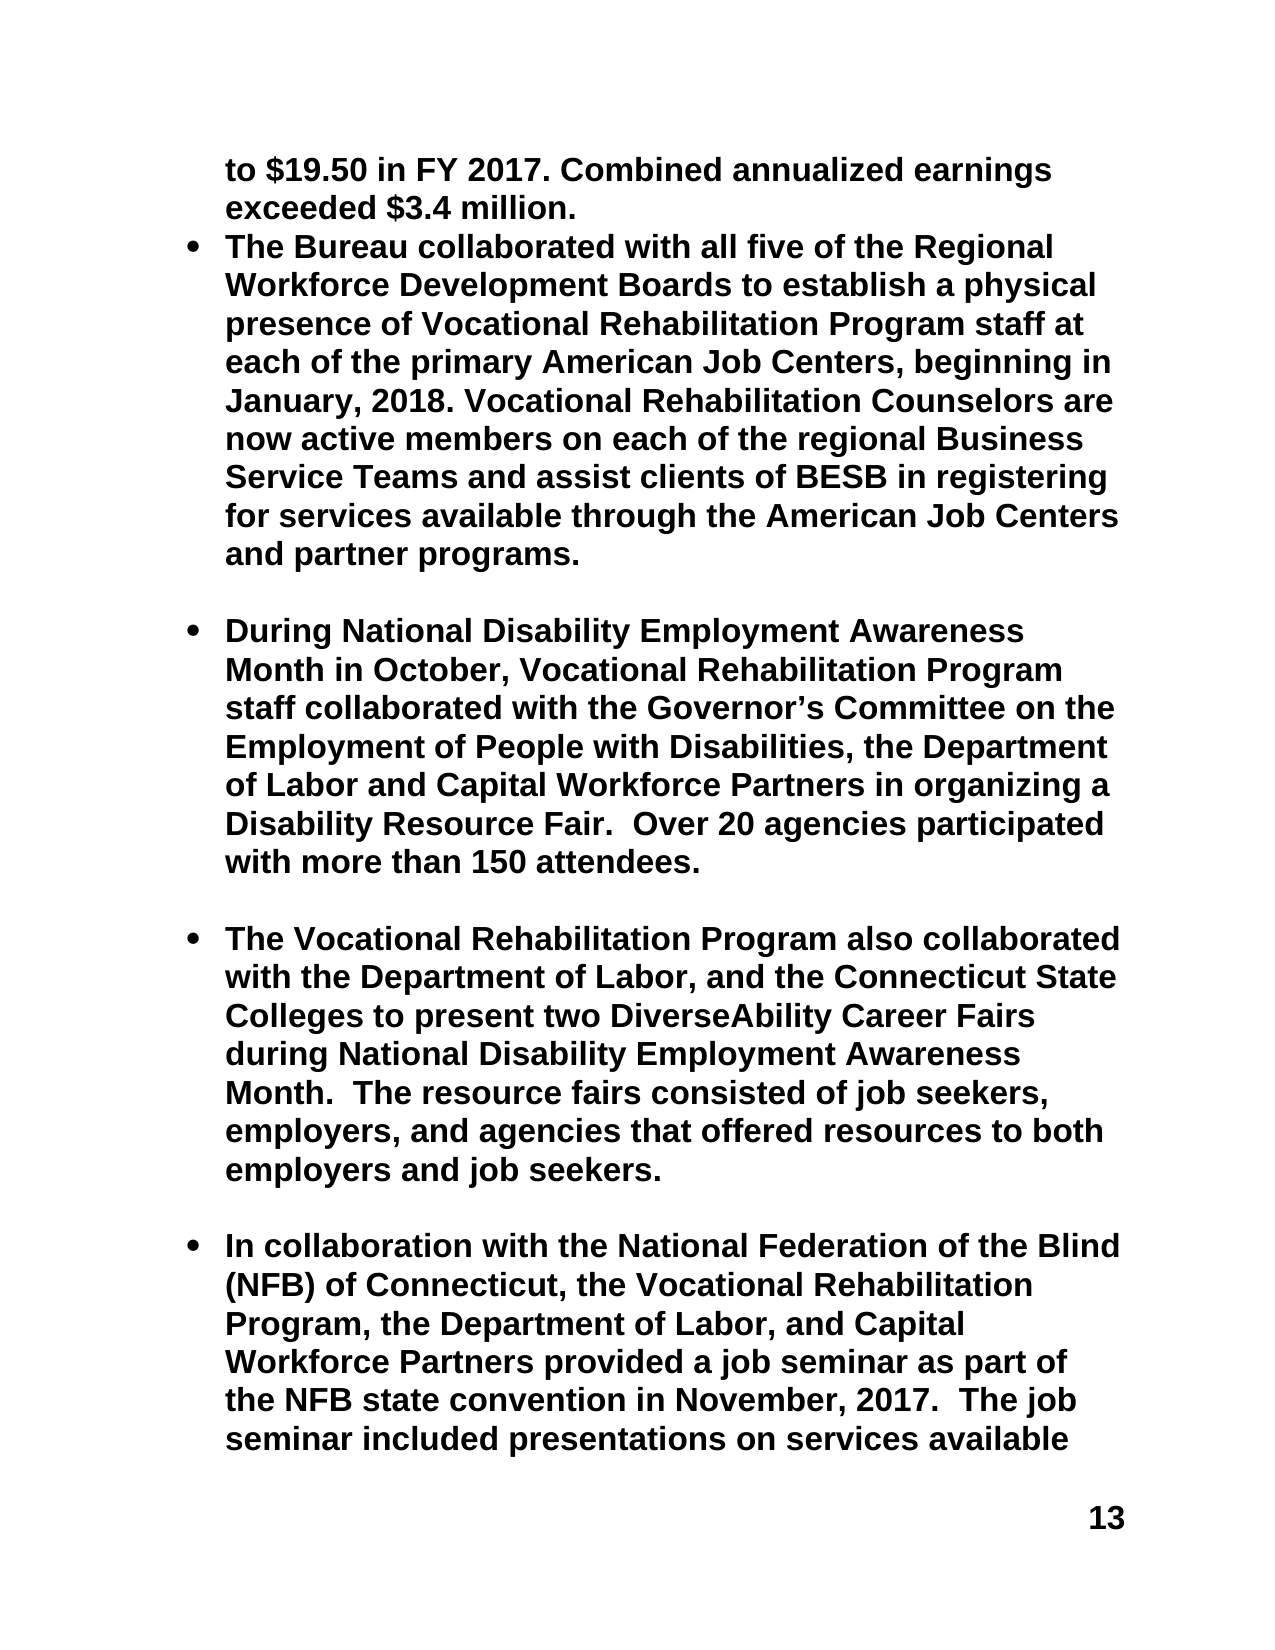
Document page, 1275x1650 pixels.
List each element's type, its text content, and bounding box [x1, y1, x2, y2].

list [187, 1227, 1125, 1457]
list The Vocational Rehabilitation Program also collaborated with the Department of Labor, and the Connecticut State Colleges to present two DiverseAbility Career Fairs during National Disability Employment Awareness Month. The resource fairs consisted of job seekers, employers, and agencies that offered resources to both employers and job seekers. [187, 919, 1125, 1188]
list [187, 150, 1125, 227]
list During National Disability Employment Awareness Month in October, Vocational Rehabilitation Program staff collaborated with the Governor’s Committee on the Employment of People with Disabilities, the Department of Labor and Capital Workforce Partners in organizing a Disability Resource Fair. Over 20 agencies participated with more than 150 attendees. [187, 611, 1125, 881]
list The Bureau collaborated with all five of the Regional Workforce Development Boards to establish a physical presence of Vocational Rehabilitation Program staff at each of the primary American Job Centers, beginning in January, 2018. Vocational Rehabilitation Counselors are now active members on each of the regional Business Service Teams and assist clients of BESB in registering for services available through the American Job Centers and partner programs. [187, 227, 1125, 573]
